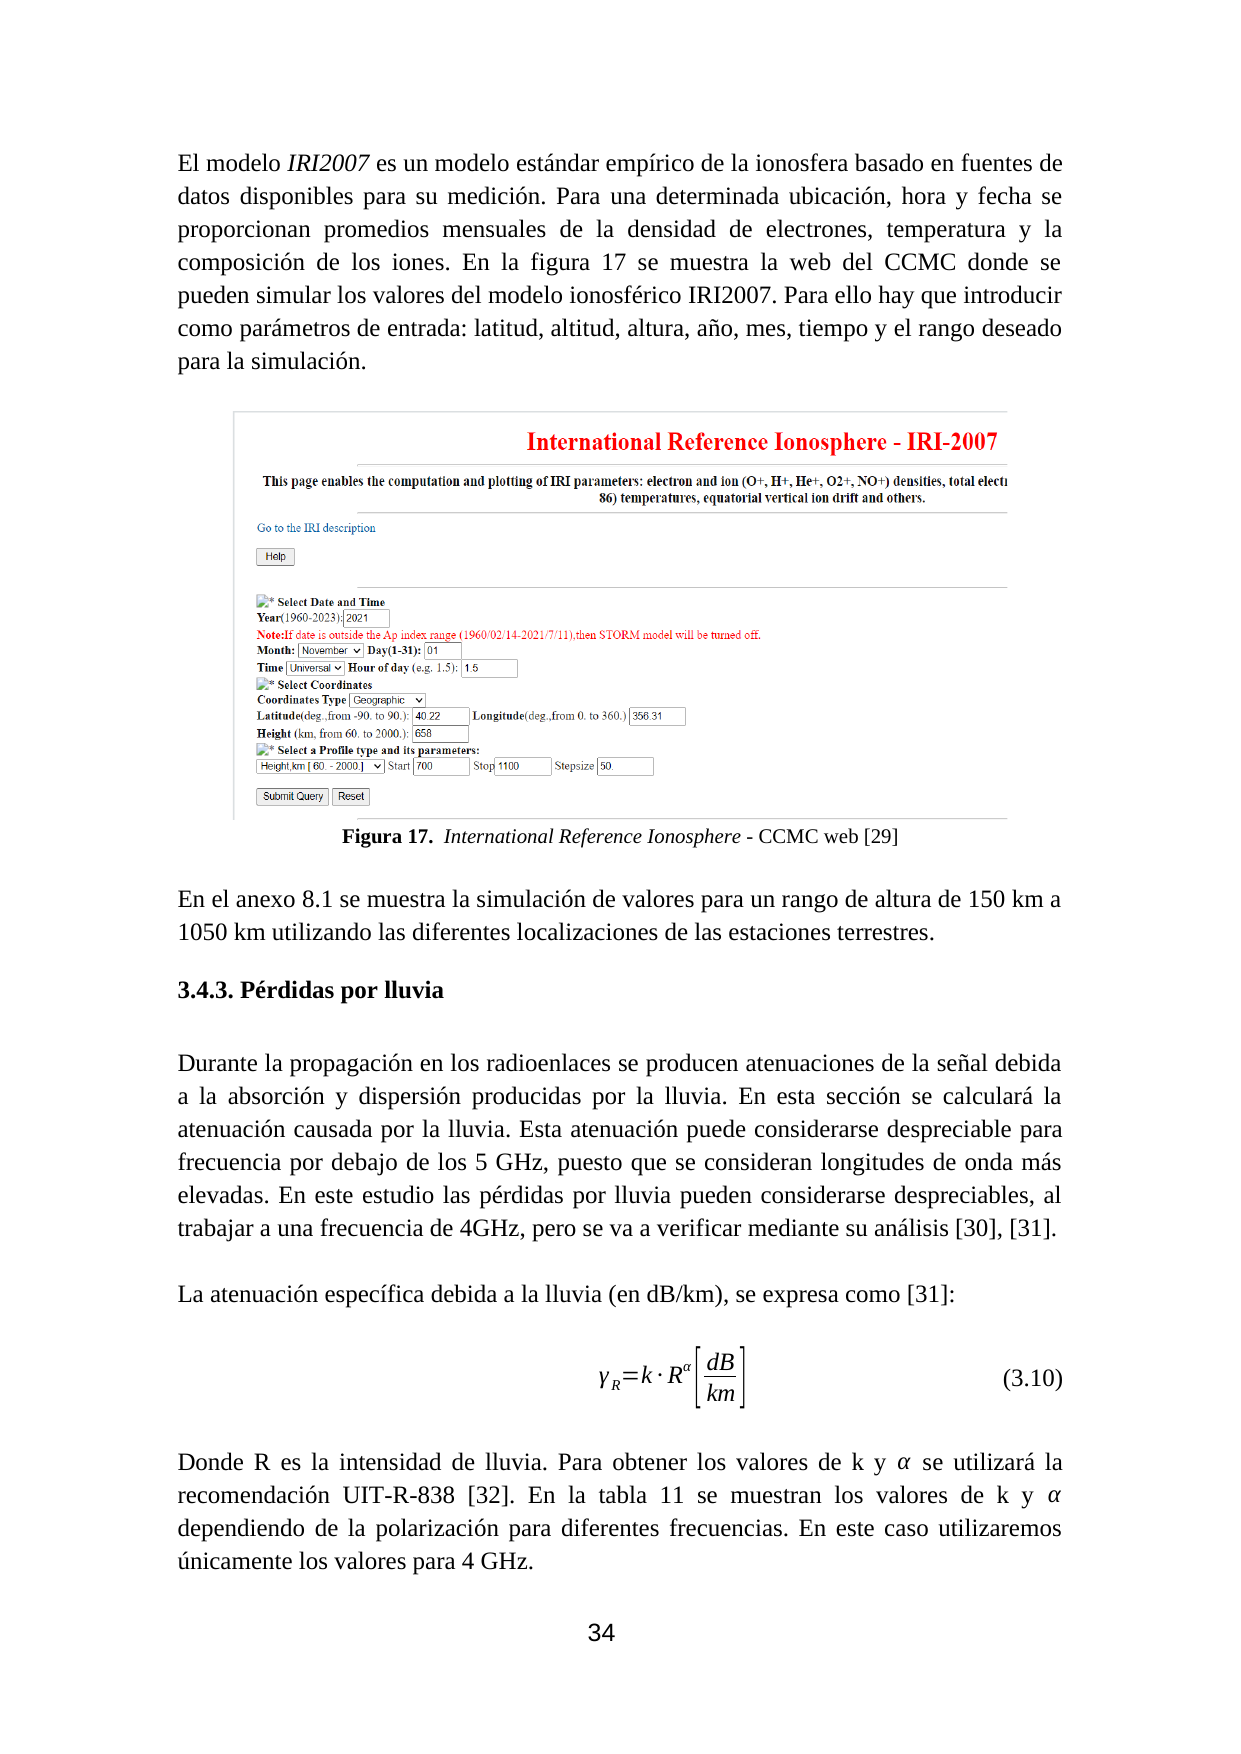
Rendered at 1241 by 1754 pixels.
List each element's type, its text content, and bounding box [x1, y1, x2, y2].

text La atenuación específica debida a la lluvia (en dB/km), se expresa como [31]: [177, 1279, 1063, 1308]
text Durante la propagación en los radioenlaces se producen atenuaciones de la señal debida a la absorción y dispersión producidas por la lluvia. En esta sección se calculará la atenuación causada por la lluvia. Esta atenuación puede considerarse despreciable para frecuencia por debajo de los 5 GHz, puesto que se consideran longitudes de onda más elevadas. En este estudio las pérdidas por lluvia pueden considerarse despreciables, al trabajar a una frecuencia de 4GHz, pero se va a verificar mediante su análisis [30], [31]. [177, 1048, 1063, 1242]
text El modelo IRI2007 es un modelo estándar empírico de la ionosfera basado en fuentes de datos disponibles para su medición. Para una determinada ubicación, hora y fecha se proporcionan promedios mensuales de la densidad de electrones, temperatura y la composición de los iones. En la figura 17 se muestra la web del CCMC donde se pueden simular los valores del modelo ionosférico IRI2007. Para ello hay que introducir como parámetros de entrada: latitud, altitud, altura, año, mes, tiempo y el rango deseado para la simulación. [177, 148, 1063, 374]
picture [232, 411, 1008, 820]
text Donde R es la intensidad de lluvia. Para obtener los valores de k y se utilizará la recomendación UIT-R-838 [32]. En la tabla 11 se muestran los valores de k y dependiendo de la polarización para diferentes frecuencias. En este caso utilizaremos únicamente los valores para 4 GHz. [177, 1447, 1063, 1575]
text (3.10) [177, 1345, 1063, 1410]
subtitle 3.4.3. Pérdidas por lluvia [177, 976, 1063, 1004]
text En el anexo 8.1 se muestra la simulación de valores para un rango de altura de 150 km a 1050 km utilizando las diferentes localizaciones de las estaciones terrestres. [177, 884, 1063, 946]
text Figura 17. International Reference Ionosphere - CCMC web [29] [177, 824, 1063, 848]
